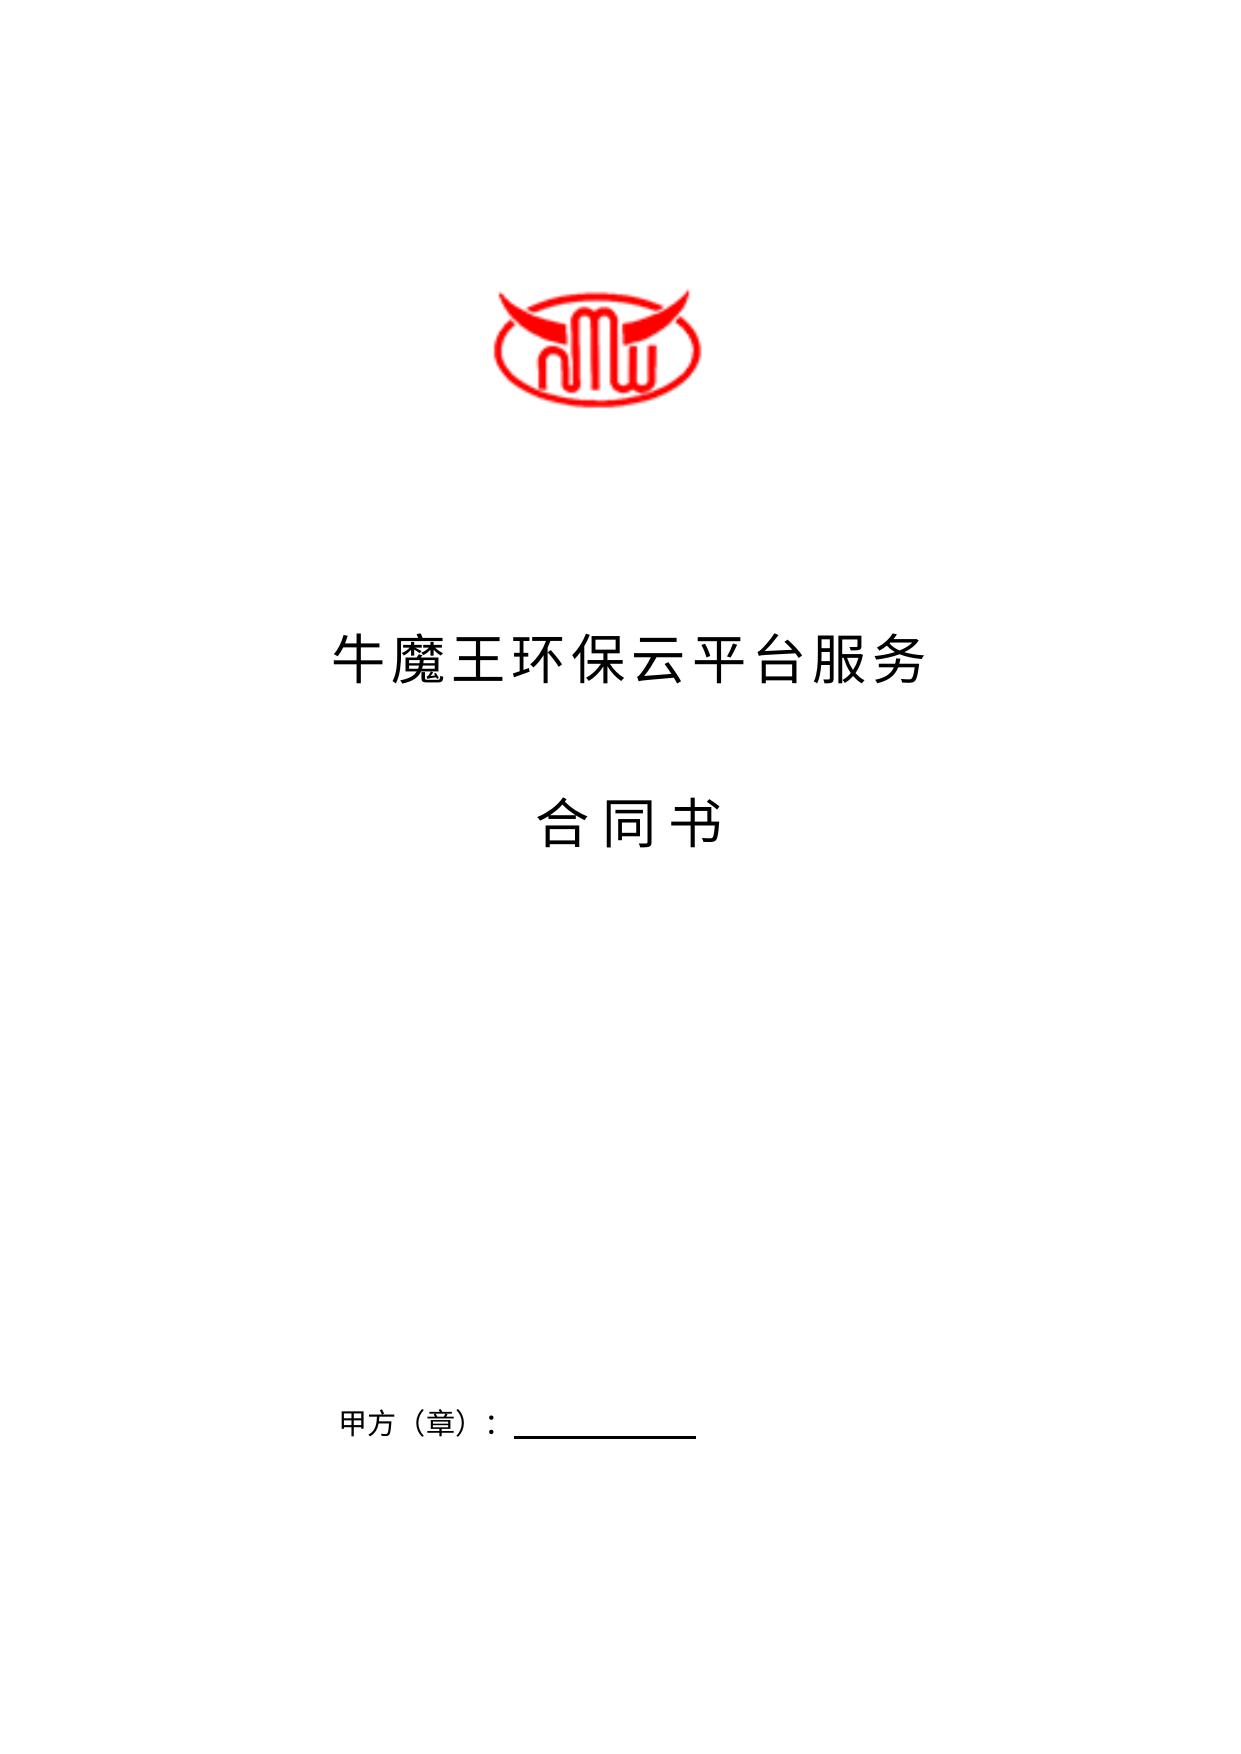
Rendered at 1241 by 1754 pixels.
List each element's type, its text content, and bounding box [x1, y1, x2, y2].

picture [490, 273, 724, 423]
subtitle 牛魔王环保云平台服务 [136, 607, 1122, 704]
text 甲方（章）： [136, 1389, 1122, 1454]
text 合 同 书 [136, 771, 1122, 869]
